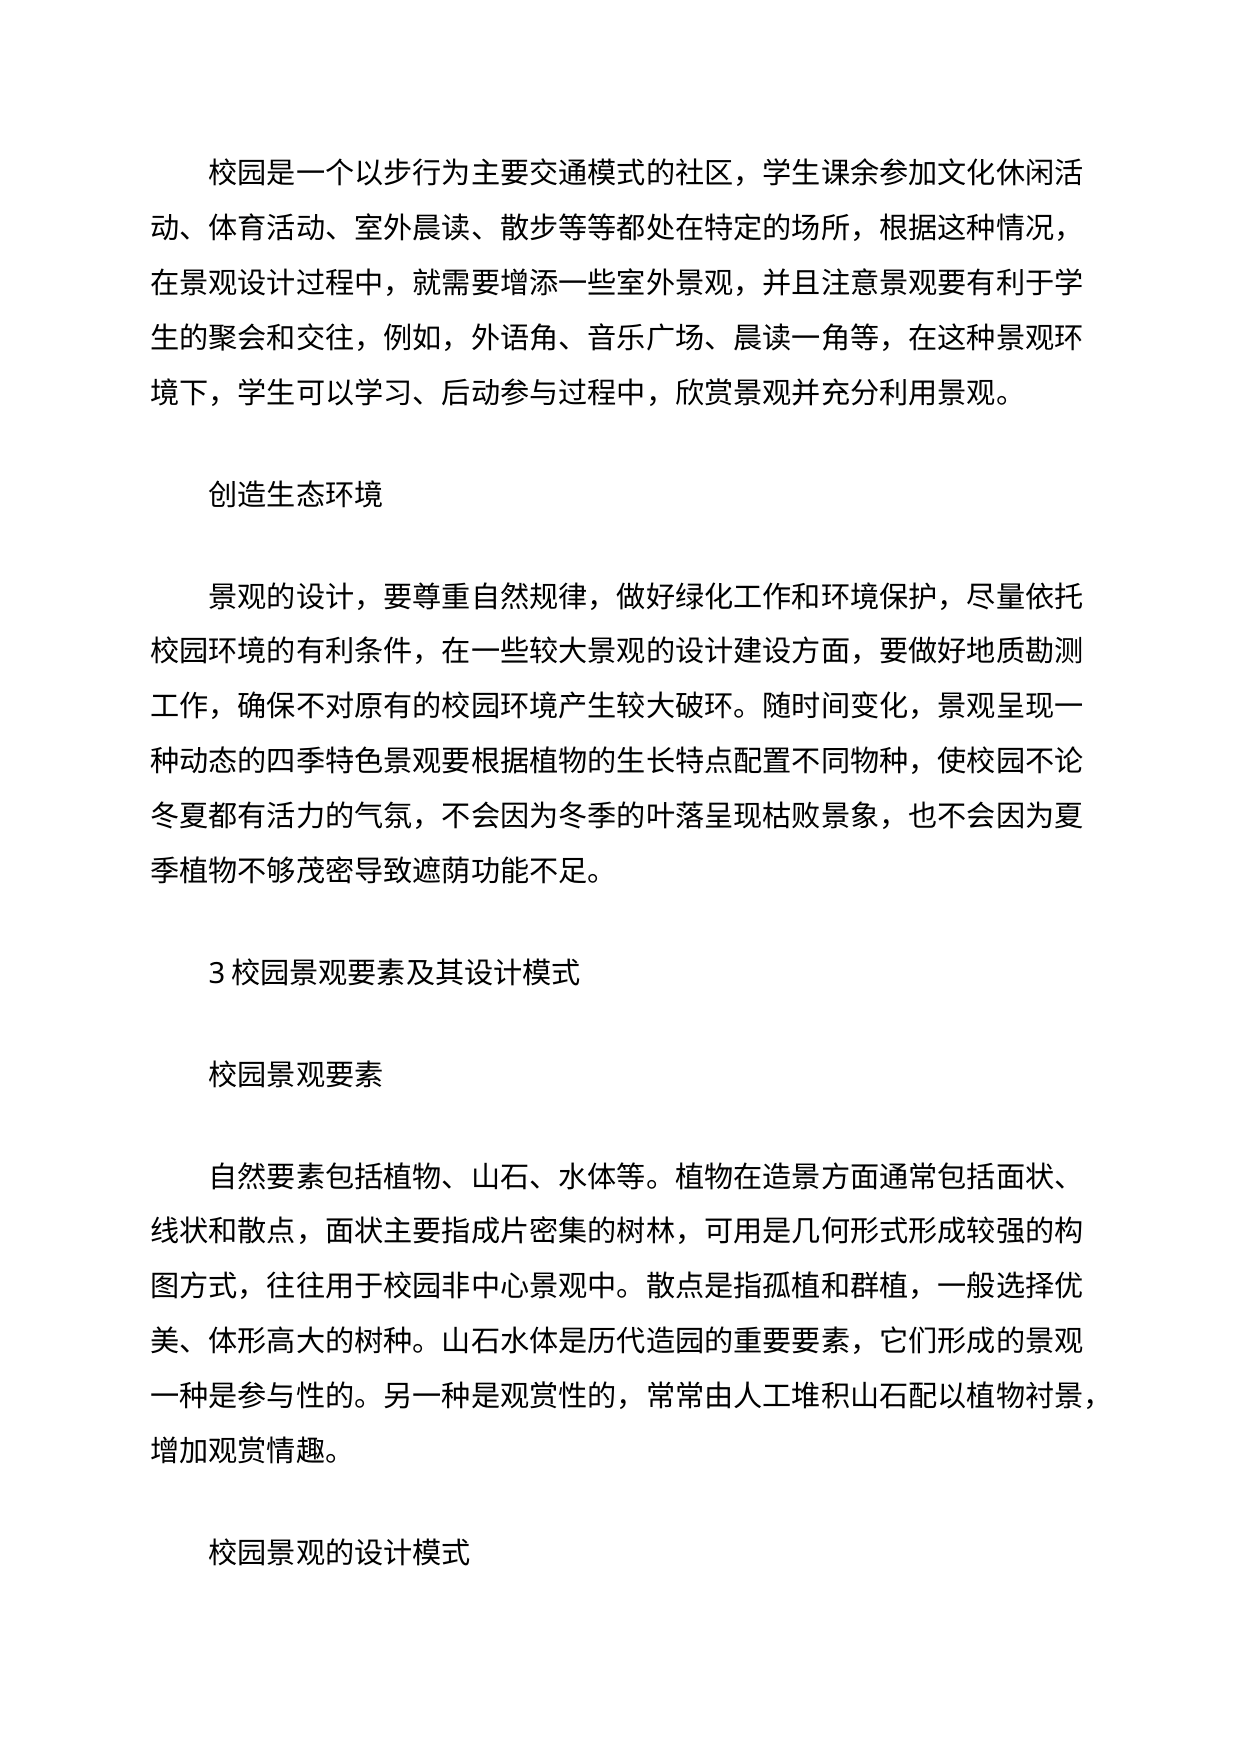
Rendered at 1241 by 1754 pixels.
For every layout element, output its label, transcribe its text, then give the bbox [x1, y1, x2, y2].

text 自然要素包括植物、山石、水体等。植物在造景方面通常包括面状、线状和散点，面状主要指成片密集的树林，可用是几何形式形成较强的构图方式，往往用于校园非中心景观中。散点是指孤植和群植，一般选择优美、体形高大的树种。山石水体是历代造园的重要要素，它们形成的景观一种是参与性的。另一种是观赏性的，常常由人工堆积山石配以植物衬景，增加观赏情趣。 [150, 1153, 1090, 1470]
text 校园景观的设计模式 [150, 1529, 1090, 1572]
text 3校园景观要素及其设计模式 [150, 949, 1090, 992]
text 景观的设计，要尊重自然规律，做好绿化工作和环境保护，尽量依托校园环境的有利条件，在一些较大景观的设计建设方面，要做好地质勘测工作，确保不对原有的校园环境产生较大破环。随时间变化，景观呈现一种动态的四季特色景观要根据植物的生长特点配置不同物种，使校园不论冬夏都有活力的气氛，不会因为冬季的叶落呈现枯败景象，也不会因为夏季植物不够茂密导致遮荫功能不足。 [150, 573, 1090, 890]
text 校园景观要素 [150, 1051, 1090, 1094]
text 创造生态环境 [150, 471, 1090, 514]
text 校园是一个以步行为主要交通模式的社区，学生课余参加文化休闲活动、体育活动、室外晨读、散步等等都处在特定的场所，根据这种情况，在景观设计过程中，就需要增添一些室外景观，并且注意景观要有利于学生的聚会和交往，例如，外语角、音乐广场、晨读一角等，在这种景观环境下，学生可以学习、后动参与过程中，欣赏景观并充分利用景观。 [150, 150, 1090, 412]
